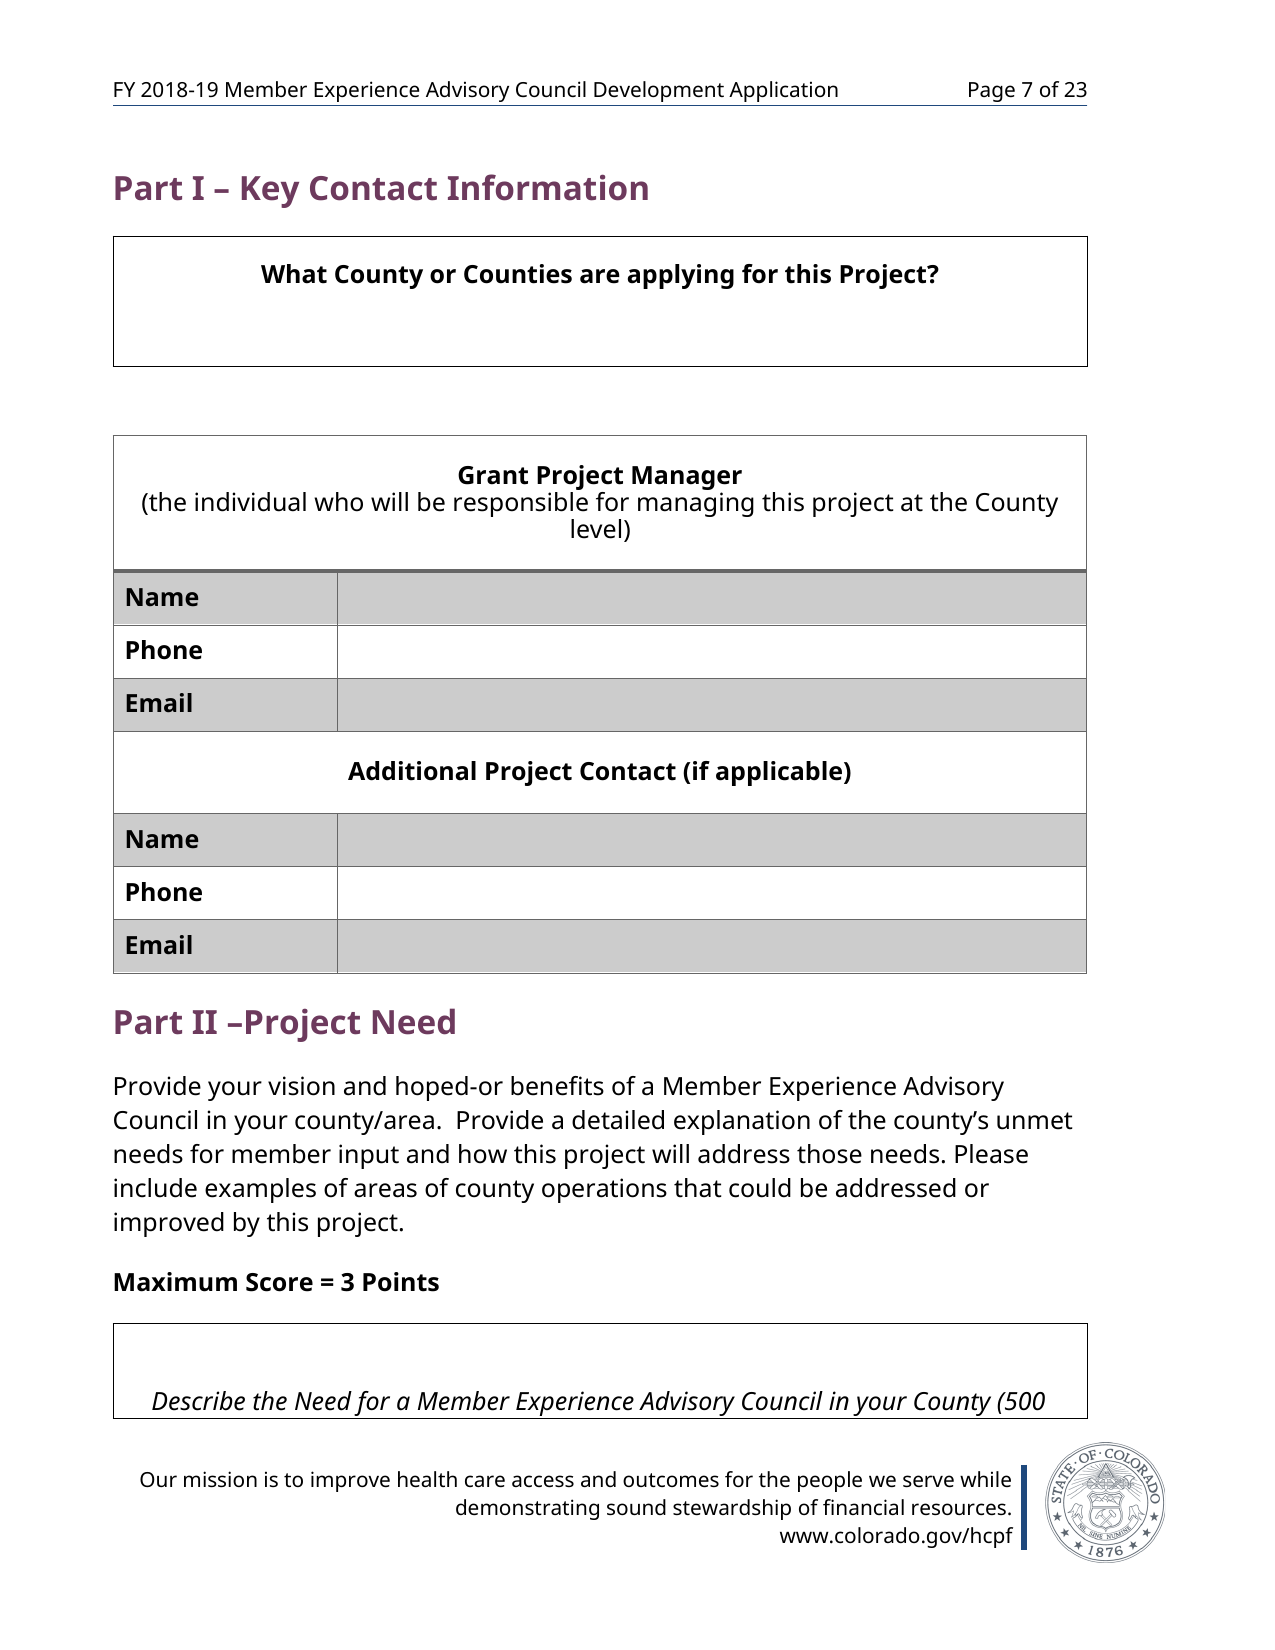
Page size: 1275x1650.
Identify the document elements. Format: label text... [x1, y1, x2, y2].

table_header What County or Counties are applying for this Project? [114, 237, 1087, 366]
table_cell [338, 814, 1086, 866]
table_cell Additional Project Contact (if applicable) [114, 732, 1086, 813]
table_cell [338, 867, 1086, 919]
table_cell [338, 626, 1086, 678]
table_cell [338, 920, 1086, 972]
table_cell Phone [114, 867, 337, 919]
table_cell Phone [114, 626, 337, 678]
table_cell Name [114, 573, 337, 624]
subtitle Maximum Score = 3 Points [112, 1264, 1087, 1298]
table_cell Name [114, 814, 337, 866]
subtitle Provide your vision and hoped-or benefits of a Member Experience Advisory Council in your county/area. Provide a detailed explanation of the county’s unmet needs for member input and how this project will address those needs. Please include examples of areas of county operations that could be addressed or improved by this project. [112, 1069, 1087, 1239]
subtitle Part II –Project Need [112, 998, 1087, 1044]
table_header Describe the Need for a Member Experience Advisory Council in your County (500 words or less) [114, 1324, 1087, 1417]
subtitle Part I – Key Contact Information [112, 165, 1087, 211]
table_cell [338, 679, 1086, 731]
table_cell [338, 573, 1086, 624]
picture [1045, 1442, 1166, 1563]
table_cell Email [114, 679, 337, 731]
table_cell Email [114, 920, 337, 972]
table_header Grant Project Manager (the individual who will be responsible for managing this project at the County level) [114, 436, 1086, 569]
